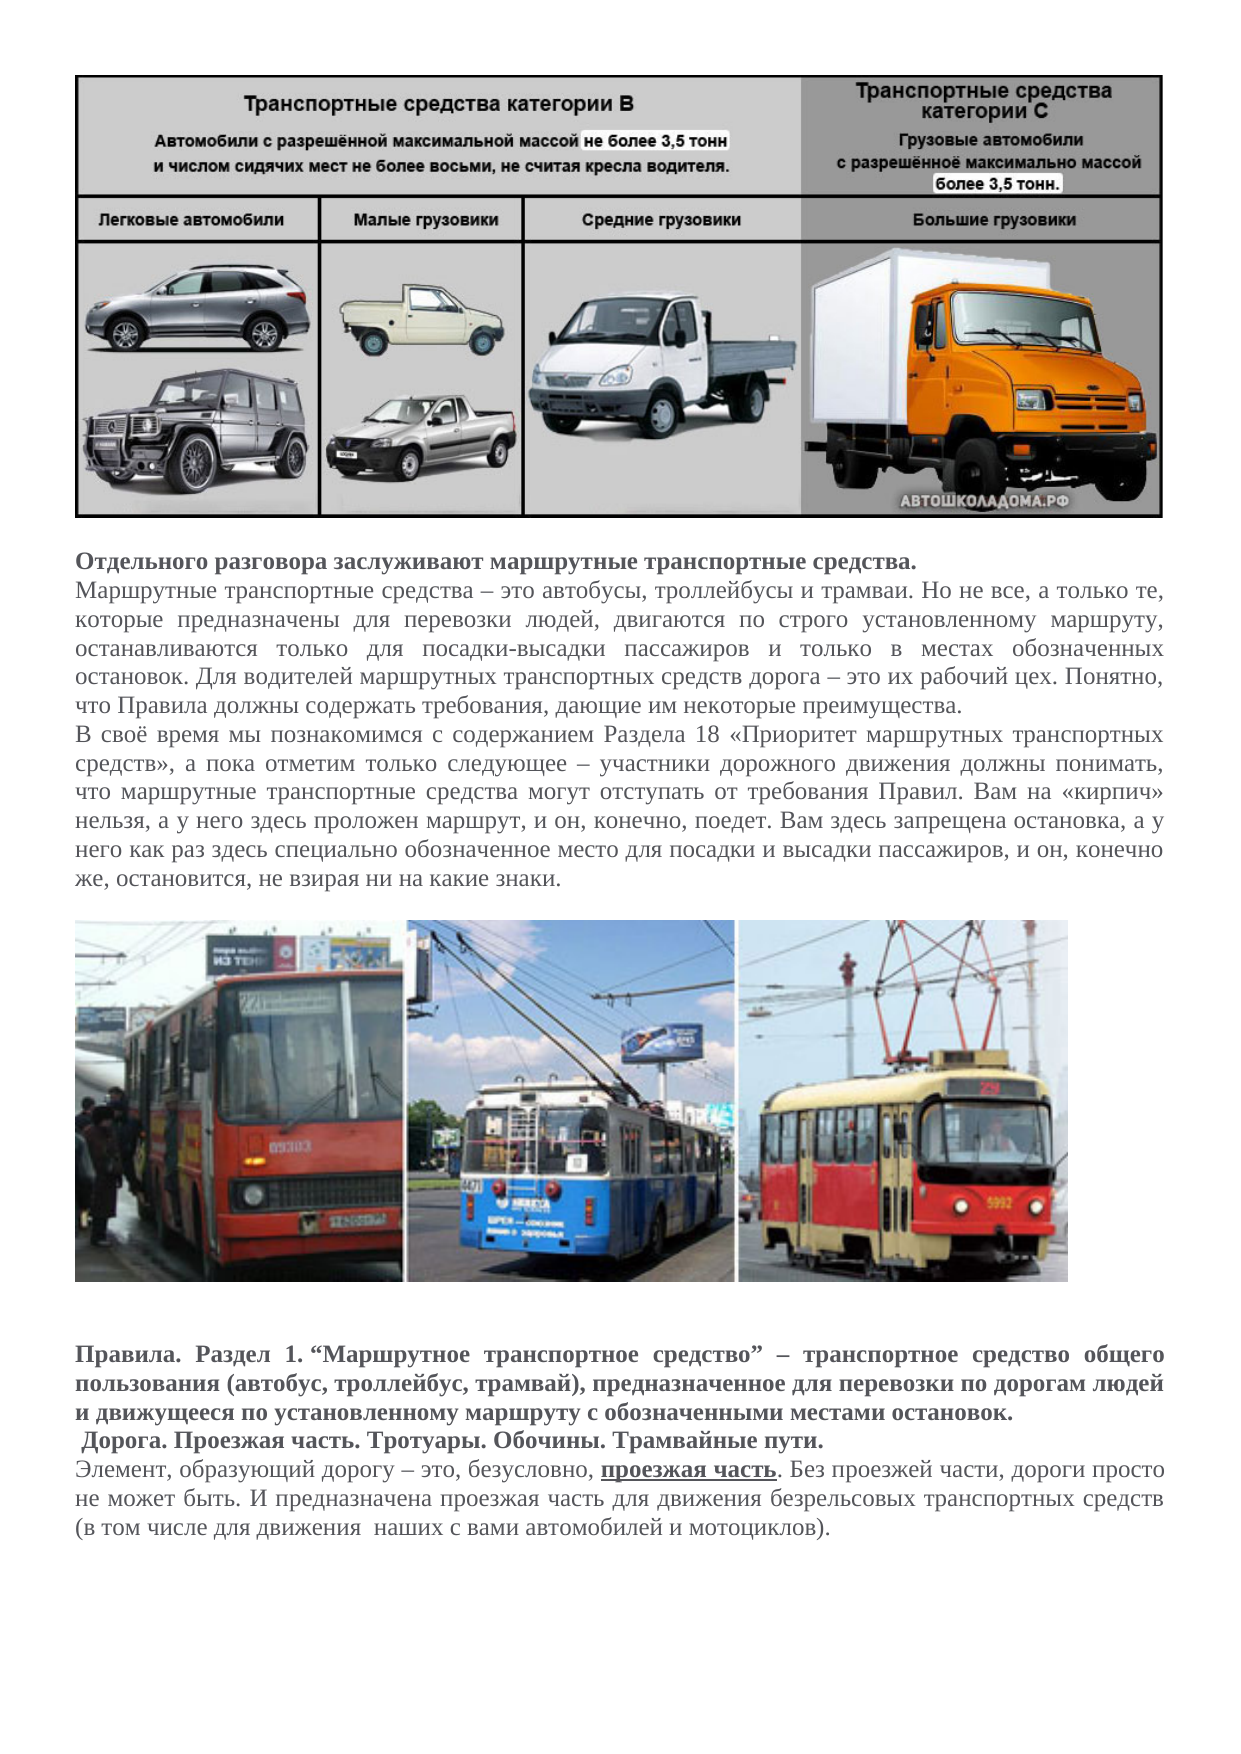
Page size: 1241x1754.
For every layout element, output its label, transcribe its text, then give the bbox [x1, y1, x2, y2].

text Правила. Раздел 1. “Маршрутное транспортное средство” – транспортное средство общего пользования (автобус, троллейбус, трамвай), предназначенное для перевозки по дорогам людей и движущееся по установленному маршруту с обозначенными местами остановок. [75, 1339, 1165, 1425]
text Дорога. Проезжая часть. Тротуары. Обочины. Трамвайные пути. [75, 1425, 1165, 1454]
picture [75, 920, 1068, 1282]
text Маршрутные транспортные средства – это автобусы, троллейбусы и трамваи. Но не все, а только те, которые предназначены для перевозки людей, двигаются по строго установленному маршруту, останавливаются только для посадки-высадки пассажиров и только в местах обозначенных остановок. Для водителей маршрутных транспортных средств дорога – это их рабочий цех. Понятно, что Правила должны содержать требования, дающие им некоторые преимущества. [75, 575, 1165, 719]
text Элемент, образующий дорогу – это, безусловно, проезжая часть. Без проезжей части, дороги просто не может быть. И предназначена проезжая часть для движения безрельсовых транспортных средств (в том числе для движения наших с вами автомобилей и мотоциклов). [75, 1454, 1165, 1540]
picture [75, 75, 1163, 518]
text Отдельного разговора заслуживают маршрутные транспортные средства. [75, 546, 1165, 575]
text В своё время мы познакомимся с содержанием Раздела 18 «Приоритет маршрутных транспортных средств», а пока отметим только следующее – участники дорожного движения должны понимать, что маршрутные транспортные средства могут отступать от требования Правил. Вам на «кирпич» нельзя, а у него здесь проложен маршрут, и он, конечно, поедет. Вам здесь запрещена остановка, а у него как раз здесь специально обозначенное место для посадки и высадки пассажиров, и он, конечно же, остановится, не взирая ни на какие знаки. [75, 719, 1165, 891]
